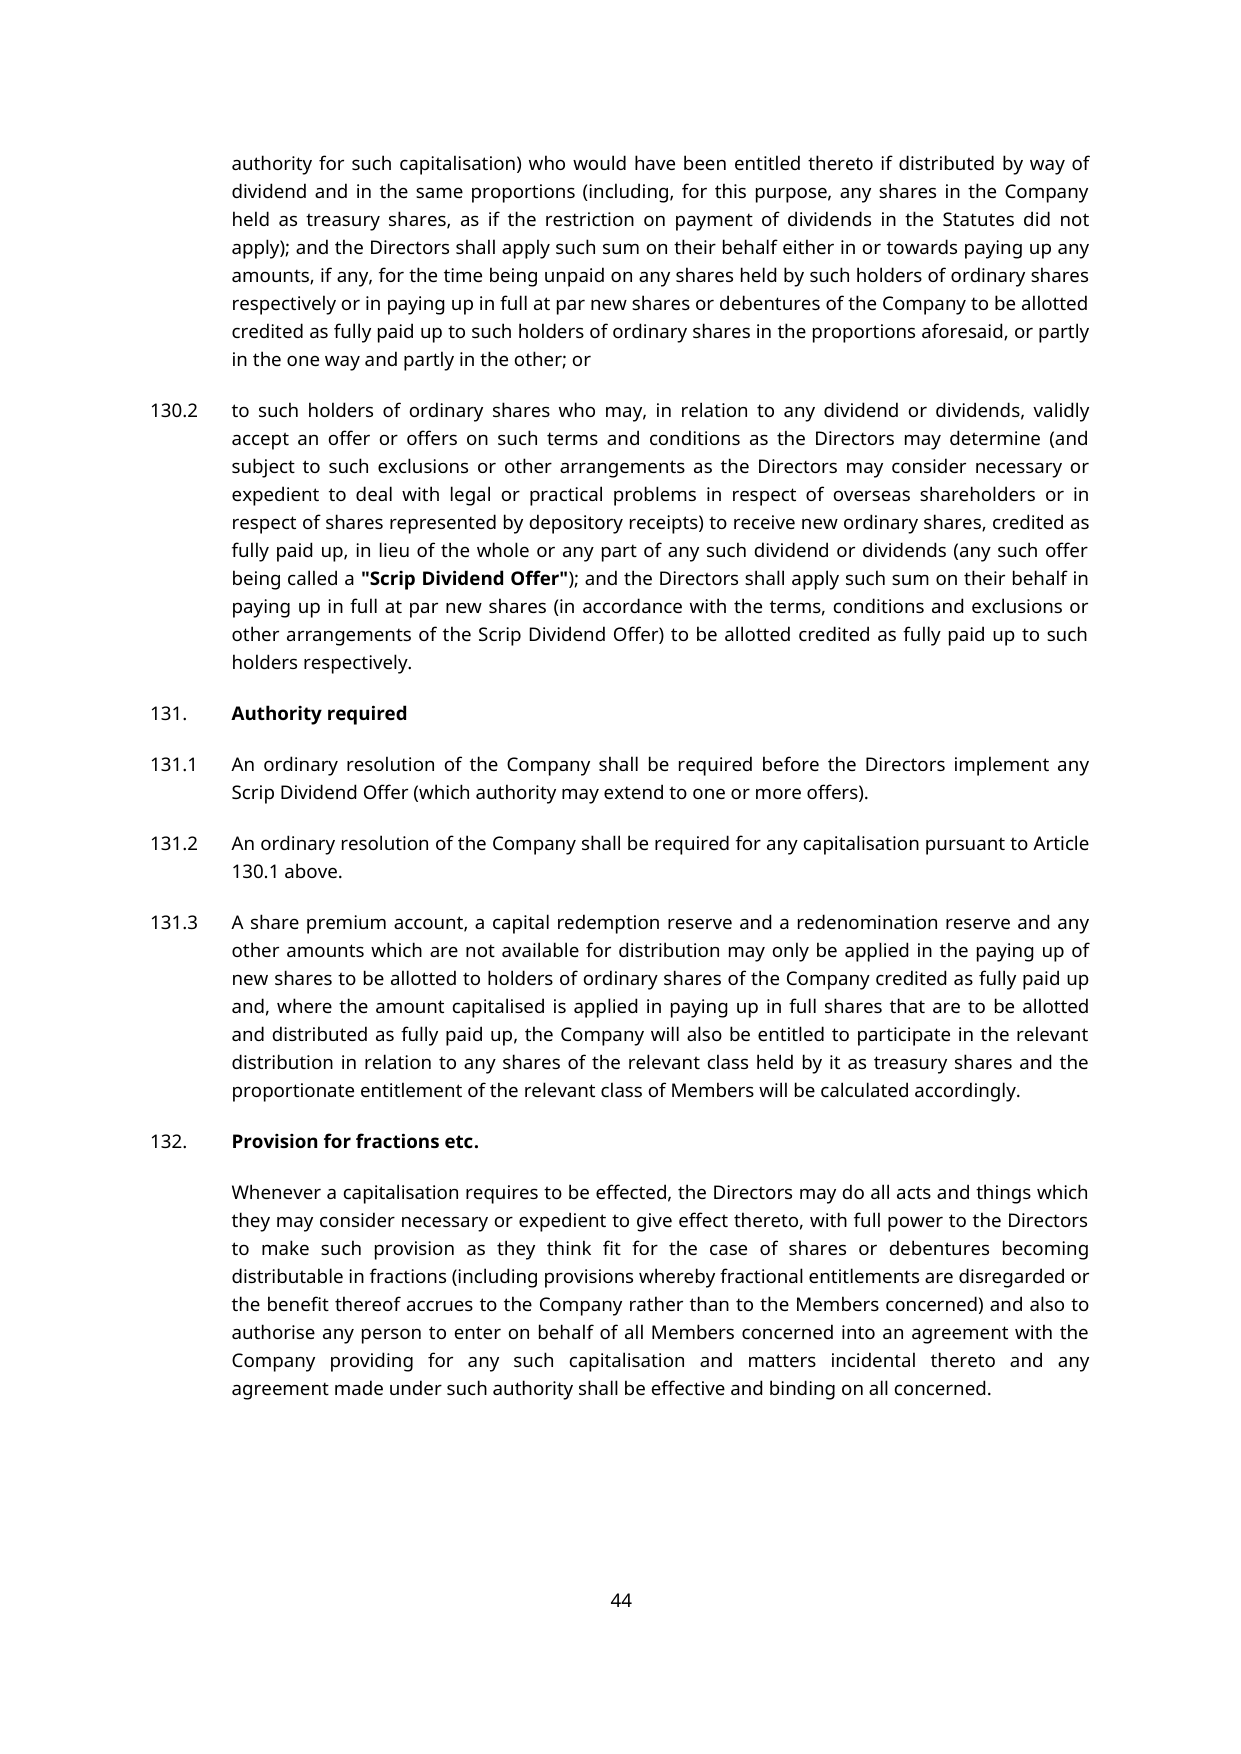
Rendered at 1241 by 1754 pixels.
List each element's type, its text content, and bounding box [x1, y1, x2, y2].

text Whenever a capitalisation requires to be effected, the Directors may do all acts and things which they may consider necessary or expedient to give effect thereto, with full power to the Directors to make such provision as they think fit for the case of shares or debentures becoming distributable in fractions (including provisions whereby fractional entitlements are disregarded or the benefit thereof accrues to the Company rather than to the Members concerned) and also to authorise any person to enter on behalf of all Members concerned into an agreement with the Company providing for any such capitalisation and matters incidental thereto and any agreement made under such authority shall be effective and binding on all concerned. [231, 1179, 1090, 1401]
text Provision for fractions etc. [150, 1128, 1090, 1154]
text to such holders of ordinary shares who may, in relation to any dividend or dividends, validly accept an offer or offers on such terms and conditions as the Directors may determine (and subject to such exclusions or other arrangements as the Directors may consider necessary or expedient to deal with legal or practical problems in respect of overseas shareholders or in respect of shares represented by depository receipts) to receive new ordinary shares, credited as fully paid up, in lieu of the whole or any part of any such dividend or dividends (any such offer being called a "Scrip Dividend Offer"); and the Directors shall apply such sum on their behalf in paying up in full at par new shares (in accordance with the terms, conditions and exclusions or other arrangements of the Scrip Dividend Offer) to be allotted credited as fully paid up to such holders respectively. [150, 397, 1090, 675]
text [150, 150, 1090, 372]
text A share premium account, a capital redemption reserve and a redenomination reserve and any other amounts which are not available for distribution may only be applied in the paying up of new shares to be allotted to holders of ordinary shares of the Company credited as fully paid up and, where the amount capitalised is applied in paying up in full shares that are to be allotted and distributed as fully paid up, the Company will also be entitled to participate in the relevant distribution in relation to any shares of the relevant class held by it as treasury shares and the proportionate entitlement of the relevant class of Members will be calculated accordingly. [150, 909, 1090, 1103]
text An ordinary resolution of the Company shall be required for any capitalisation pursuant to Article 130.1 above. [150, 830, 1090, 884]
text Authority required [150, 700, 1090, 726]
text An ordinary resolution of the Company shall be required before the Directors implement any Scrip Dividend Offer (which authority may extend to one or more offers). [150, 751, 1090, 805]
